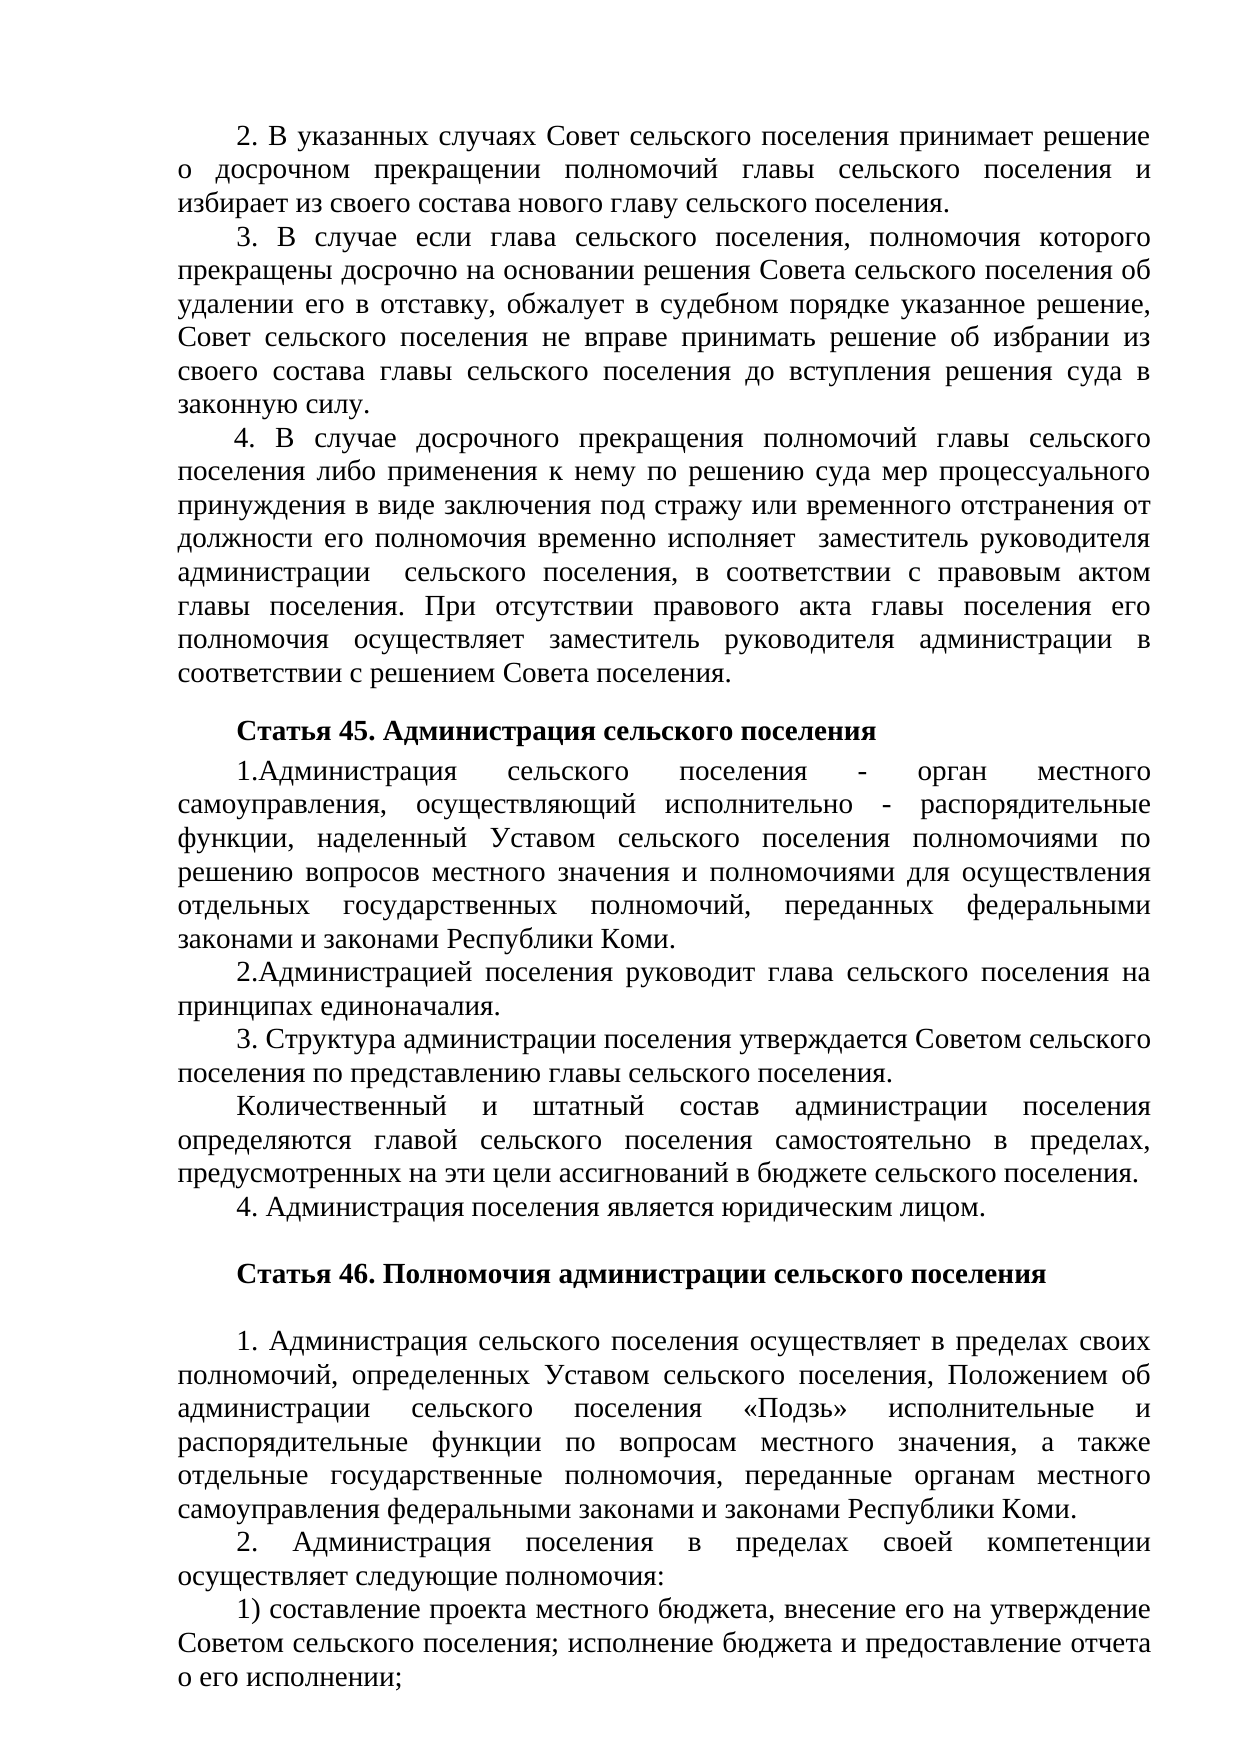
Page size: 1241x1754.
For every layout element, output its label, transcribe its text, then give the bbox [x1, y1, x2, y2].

text 3. Структура администрации поселения утверждается Советом сельского поселения по представлению главы сельского поселения. [177, 1021, 1152, 1088]
text Статья 45. Администрация сельского поселения [177, 713, 1152, 747]
text Количественный и штатный состав администрации поселения определяются главой сельского поселения самостоятельно в пределах, предусмотренных на эти цели ассигнований в бюджете сельского поселения. [177, 1088, 1152, 1189]
text 1) составление проекта местного бюджета, внесение его на утверждение Советом сельского поселения; исполнение бюджета и предоставление отчета о его исполнении; [177, 1592, 1152, 1692]
text 2.Администрацией поселения руководит глава сельского поселения на принципах единоначалия. [177, 954, 1152, 1021]
text 2. В указанных случаях Совет сельского поселения принимает решение о досрочном прекращении полномочий главы сельского поселения и избирает из своего состава нового главу сельского поселения. [177, 118, 1152, 219]
text 2. Администрация поселения в пределах своей компетенции осуществляет следующие полномочия: [177, 1524, 1152, 1592]
text 4. Администрация поселения является юридическим лицом. [177, 1189, 1152, 1223]
text Статья 46. Полномочия администрации сельского поселения [177, 1256, 1152, 1290]
text 3. В случае если глава сельского поселения, полномочия которого прекращены досрочно на основании решения Совета сельского поселения об удалении его в отставку, обжалует в судебном порядке указанное решение, Совет сельского поселения не вправе принимать решение об избрании из своего состава главы сельского поселения до вступления решения суда в законную силу. [177, 219, 1152, 420]
text 1. Администрация сельского поселения осуществляет в пределах своих полномочий, определенных Уставом сельского поселения, Положением об администрации сельского поселения «Подзь» исполнительные и распорядительные функции по вопросам местного значения, а также отдельные государственные полномочия, переданные органам местного самоуправления федеральными законами и законами Республики Коми. [177, 1323, 1152, 1524]
text 4. В случае досрочного прекращения полномочий главы сельского поселения либо применения к нему по решению суда мер процессуального принуждения в виде заключения под стражу или временного отстранения от должности его полномочия временно исполняет заместитель руководителя администрации сельского поселения, в соответствии с правовым актом главы поселения. При отсутствии правового акта главы поселения его полномочия осуществляет заместитель руководителя администрации в соответствии с решением Совета поселения. [177, 420, 1152, 688]
text 1.Администрация сельского поселения - орган местного самоуправления, осуществляющий исполнительно - распорядительные функции, наделенный Уставом сельского поселения полномочиями по решению вопросов местного значения и полномочиями для осуществления отдельных государственных полномочий, переданных федеральными законами и законами Республики Коми. [177, 753, 1152, 954]
